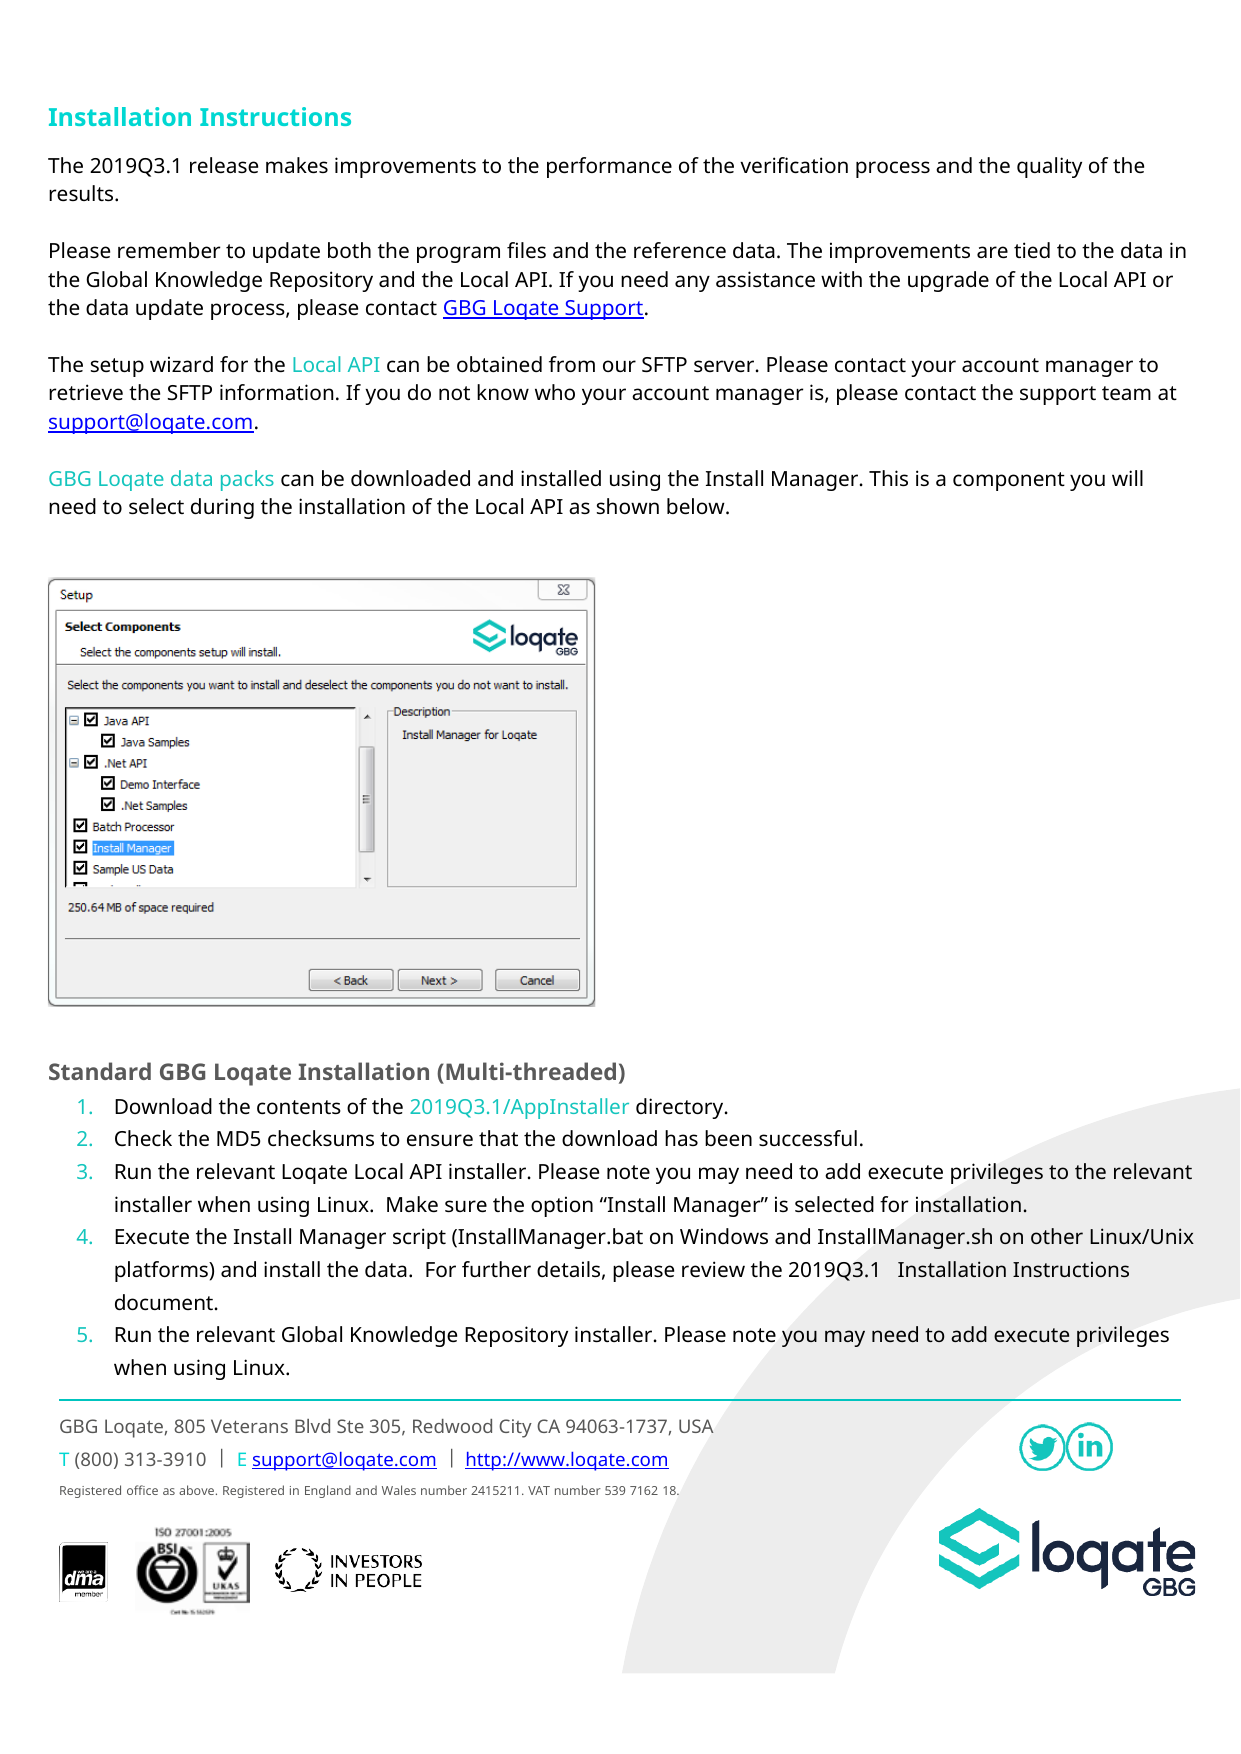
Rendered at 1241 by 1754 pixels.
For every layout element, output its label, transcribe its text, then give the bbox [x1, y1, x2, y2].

picture [47, 577, 596, 1007]
list Run the relevant Loqate Local API installer. Please note you may need to add execute privileges to the relevant installer when using Linux. Make sure the option “Install Manager” is selected for installation. [76, 1157, 1195, 1218]
picture [59, 1542, 108, 1602]
text Installation Instructions [48, 100, 1195, 134]
picture [939, 1508, 1196, 1596]
picture [135, 1523, 250, 1618]
picture [275, 1548, 422, 1592]
list Download the contents of the 2019Q3.1/AppInstaller directory. [76, 1092, 1195, 1120]
text Please remember to update both the program files and the reference data. The improvements are tied to the data in the Global Knowledge Repository and the Local API. If you need any assistance with the upgrade of the Local API or the data update process, please contact GBG Loqate Support. [48, 236, 1195, 322]
text The setup wizard for the Local API can be obtained from our SFTP server. Please contact your account manager to retrieve the SFTP information. If you do not know who your account manager is, please contact the support team at support@loqate.com. [48, 350, 1195, 435]
picture [1019, 1422, 1113, 1471]
text The 2019Q3.1 release makes improvements to the performance of the verification process and the quality of the results. [48, 151, 1195, 208]
text GBG Loqate data packs can be downloaded and installed using the Install Manager. This is a component you will need to select during the installation of the Local API as shown below. [48, 464, 1195, 521]
subtitle Standard GBG Loqate Installation (Multi-threaded) [48, 1056, 1195, 1087]
list Check the MD5 checksums to ensure that the download has been successful. [76, 1124, 1195, 1153]
list Run the relevant Global Knowledge Repository installer. Please note you may need to add execute privileges when using Linux. [76, 1320, 1195, 1381]
